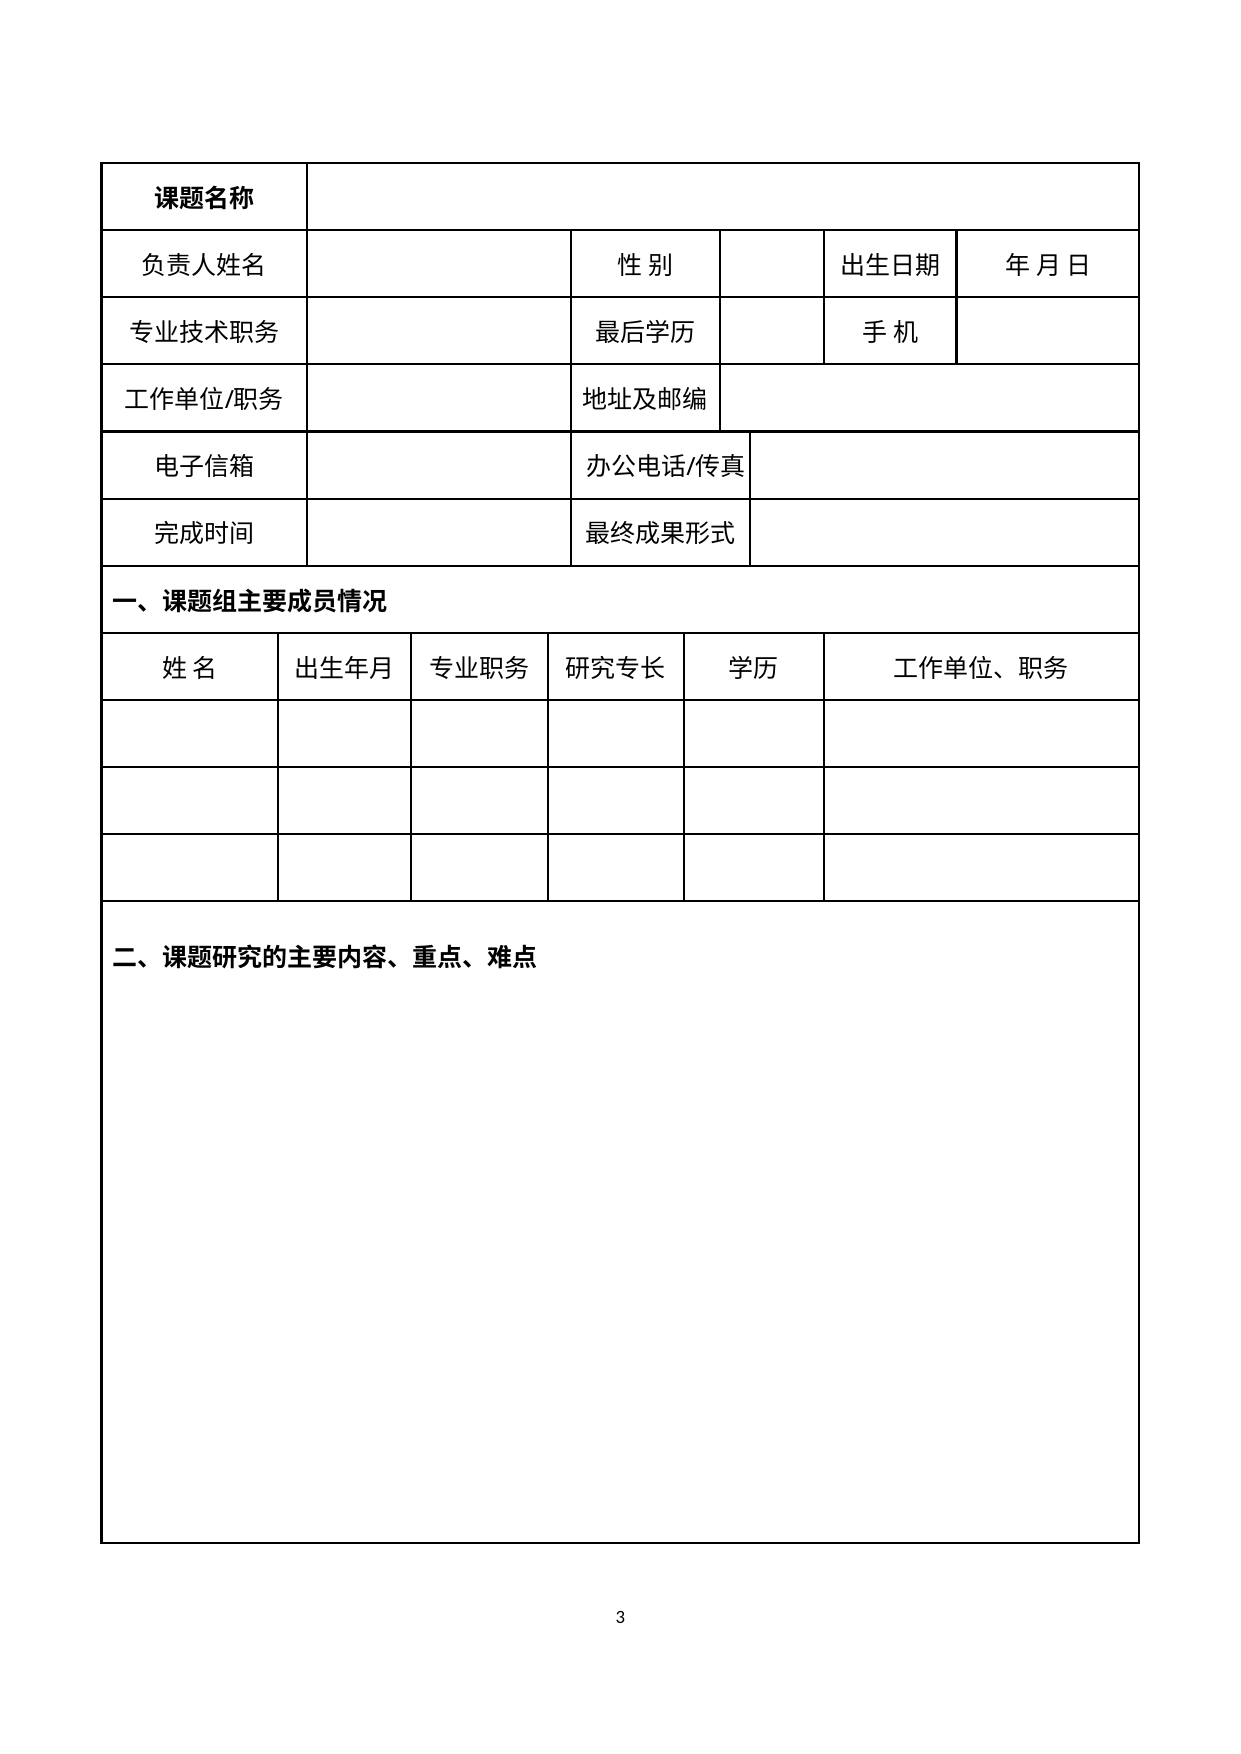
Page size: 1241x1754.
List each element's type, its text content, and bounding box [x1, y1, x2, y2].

table_cell [412, 701, 547, 766]
table_cell 负责人姓名 [103, 231, 306, 296]
table_cell 完成时间 [103, 500, 306, 564]
table_cell [308, 298, 570, 363]
table_cell 最终成果形式 [572, 500, 749, 564]
table_cell [721, 365, 1138, 430]
table_cell [825, 835, 1138, 900]
table_cell [549, 835, 683, 900]
table_cell 姓 名 [103, 634, 277, 699]
table_cell 研究专长 [549, 634, 683, 699]
table_cell 最后学历 [572, 298, 719, 363]
table_cell 地址及邮编 [572, 365, 719, 430]
table_cell [685, 768, 823, 833]
table_cell [103, 768, 277, 833]
table_header [308, 164, 1138, 229]
table_cell 出生日期 [825, 231, 955, 296]
table_cell [549, 768, 683, 833]
table_cell [825, 768, 1138, 833]
table_cell 手 机 [825, 298, 955, 363]
table_cell 一、课题组主要成员情况 [103, 567, 1138, 632]
table_cell [825, 701, 1138, 766]
table_cell [103, 701, 277, 766]
table_cell 办公电话/传真 [572, 433, 749, 497]
table_cell [549, 701, 683, 766]
table_cell [412, 768, 547, 833]
table_cell 专业职务 [412, 634, 547, 699]
table_cell 工作单位、职务 [825, 634, 1138, 699]
table_cell [308, 365, 570, 430]
table_cell 学历 [685, 634, 823, 699]
table_header 课题名称 [103, 164, 306, 229]
table_cell 电子信箱 [103, 433, 306, 497]
table_cell [721, 298, 823, 363]
table_cell 出生年月 [279, 634, 410, 699]
table_cell 性 别 [572, 231, 719, 296]
table_cell [412, 835, 547, 900]
table_cell [685, 701, 823, 766]
table_cell [279, 835, 410, 900]
table_cell [685, 835, 823, 900]
table_cell [751, 500, 1138, 564]
table_cell 二、课题研究的主要内容、重点、难点 [103, 902, 1138, 1542]
table_cell [958, 298, 1138, 363]
table_cell 专业技术职务 [103, 298, 306, 363]
table_cell [279, 768, 410, 833]
table_cell [103, 835, 277, 900]
table_cell [279, 701, 410, 766]
table_cell 年 月 日 [958, 231, 1138, 296]
table_cell 工作单位/职务 [103, 365, 306, 430]
table_cell [721, 231, 823, 296]
table_cell [751, 433, 1138, 497]
table_cell [308, 500, 570, 564]
table_cell [308, 433, 570, 497]
table_cell [308, 231, 570, 296]
